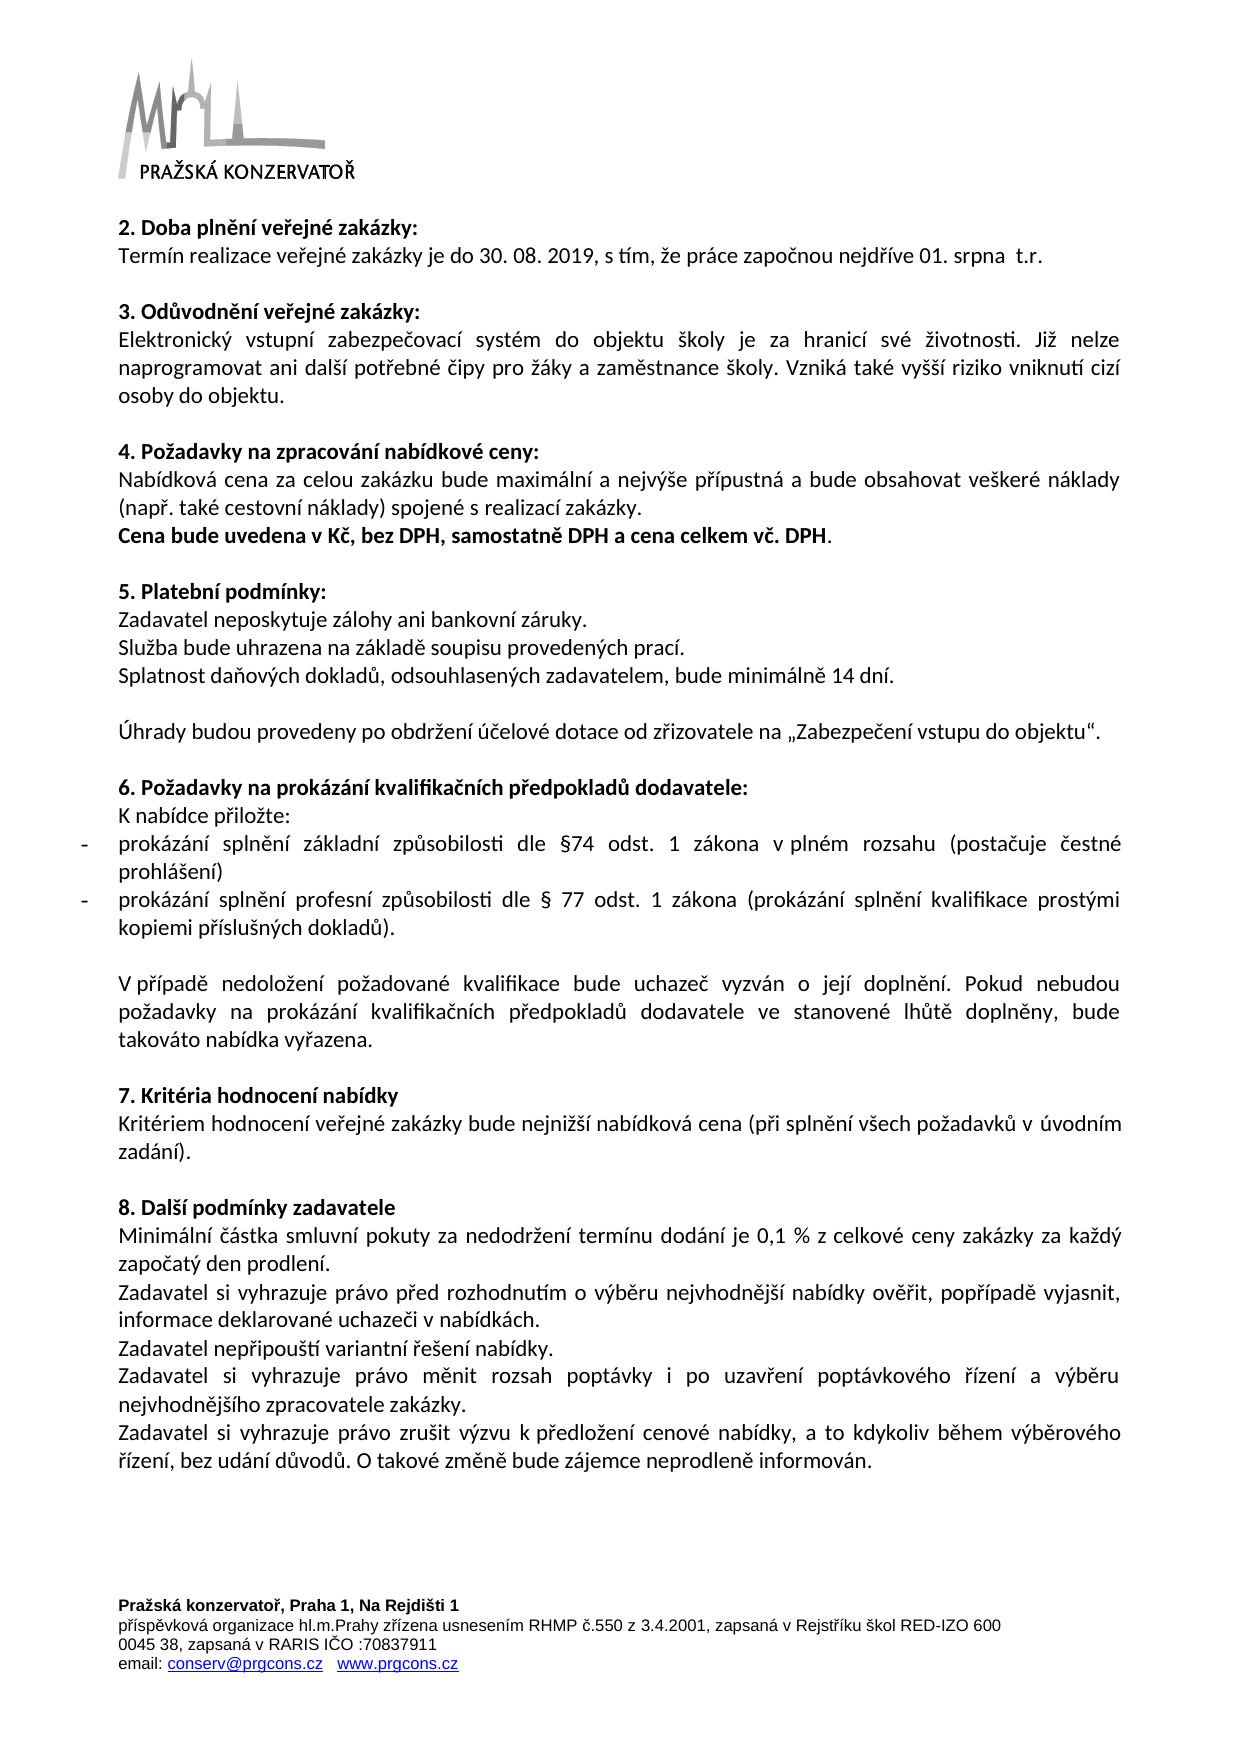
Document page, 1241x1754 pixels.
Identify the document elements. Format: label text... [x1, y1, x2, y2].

text Služba bude uhrazena na základě soupisu provedených prací. [118, 633, 1122, 661]
text Kritériem hodnocení veřejné zakázky bude nejnižší nabídková cena (při splnění všech požadavků v úvodním zadání). [118, 1109, 1122, 1166]
text Splatnost daňových dokladů, odsouhlasených zadavatelem, bude minimálně 14 dní. [118, 661, 1122, 689]
text 2. Doba plnění veřejné zakázky: [118, 213, 1122, 241]
text Zadavatel nepřipouští variantní řešení nabídky. [118, 1334, 1122, 1362]
text Zadavatel si vyhrazuje právo před rozhodnutím o výběru nejvhodnější nabídky ověřit, popřípadě vyjasnit, informace deklarované uchazeči v nabídkách. [118, 1278, 1122, 1334]
text 5. Platební podmínky: [118, 577, 1122, 605]
text 3. Odůvodnění veřejné zakázky: [118, 297, 1122, 325]
text Zadavatel neposkytuje zálohy ani bankovní záruky. [118, 605, 1122, 633]
text Elektronický vstupní zabezpečovací systém do objektu školy je za hranicí své životnosti. Již nelze naprogramovat ani další potřebné čipy pro žáky a zaměstnance školy. Vzniká také vyšší riziko vniknutí cizí osoby do objektu. [118, 325, 1122, 409]
list prokázání splnění základní způsobilosti dle §74 odst. 1 zákona v plném rozsahu (postačuje čestné prohlášení) [81, 829, 1122, 885]
text Nabídková cena za celou zakázku bude maximální a nejvýše přípustná a bude obsahovat veškeré náklady (např. také cestovní náklady) spojené s realizací zakázky. [118, 465, 1122, 521]
text 8. Další podmínky zadavatele [118, 1193, 1122, 1222]
text 4. Požadavky na zpracování nabídkové ceny: [118, 437, 1122, 465]
text Termín realizace veřejné zakázky je do 30. 08. 2019, s tím, že práce započnou nejdříve 01. srpna t.r. [118, 241, 1122, 269]
text Cena bude uvedena v Kč, bez DPH, samostatně DPH a cena celkem vč. DPH. [118, 521, 1122, 549]
text Minimální částka smluvní pokuty za nedodržení termínu dodání je 0,1 % z celkové ceny zakázky za každý započatý den prodlení. [118, 1222, 1122, 1278]
text Úhrady budou provedeny po obdržení účelové dotace od zřizovatele na „Zabezpečení vstupu do objektu“. [118, 717, 1122, 745]
text K nabídce přiložte: [118, 801, 1203, 829]
text 6. Požadavky na prokázání kvalifikačních předpokladů dodavatele: [118, 773, 1203, 801]
text Zadavatel si vyhrazuje právo zrušit výzvu k předložení cenové nabídky, a to kdykoliv během výběrového řízení, bez udání důvodů. O takové změně bude zájemce neprodleně informován. [118, 1418, 1122, 1474]
text 7. Kritéria hodnocení nabídky [118, 1081, 1122, 1109]
text Zadavatel si vyhrazuje právo měnit rozsah poptávky i po uzavření poptávkového řízení a výběru nejvhodnějšího zpracovatele zakázky. [118, 1362, 1122, 1418]
list prokázání splnění profesní způsobilosti dle § 77 odst. 1 zákona (prokázání splnění kvalifikace prostými kopiemi příslušných dokladů). [81, 885, 1122, 941]
text V případě nedoložení požadované kvalifikace bude uchazeč vyzván o její doplnění. Pokud nebudou požadavky na prokázání kvalifikačních předpokladů dodavatele ve stanovené lhůtě doplněny, bude takováto nabídka vyřazena. [118, 969, 1122, 1053]
